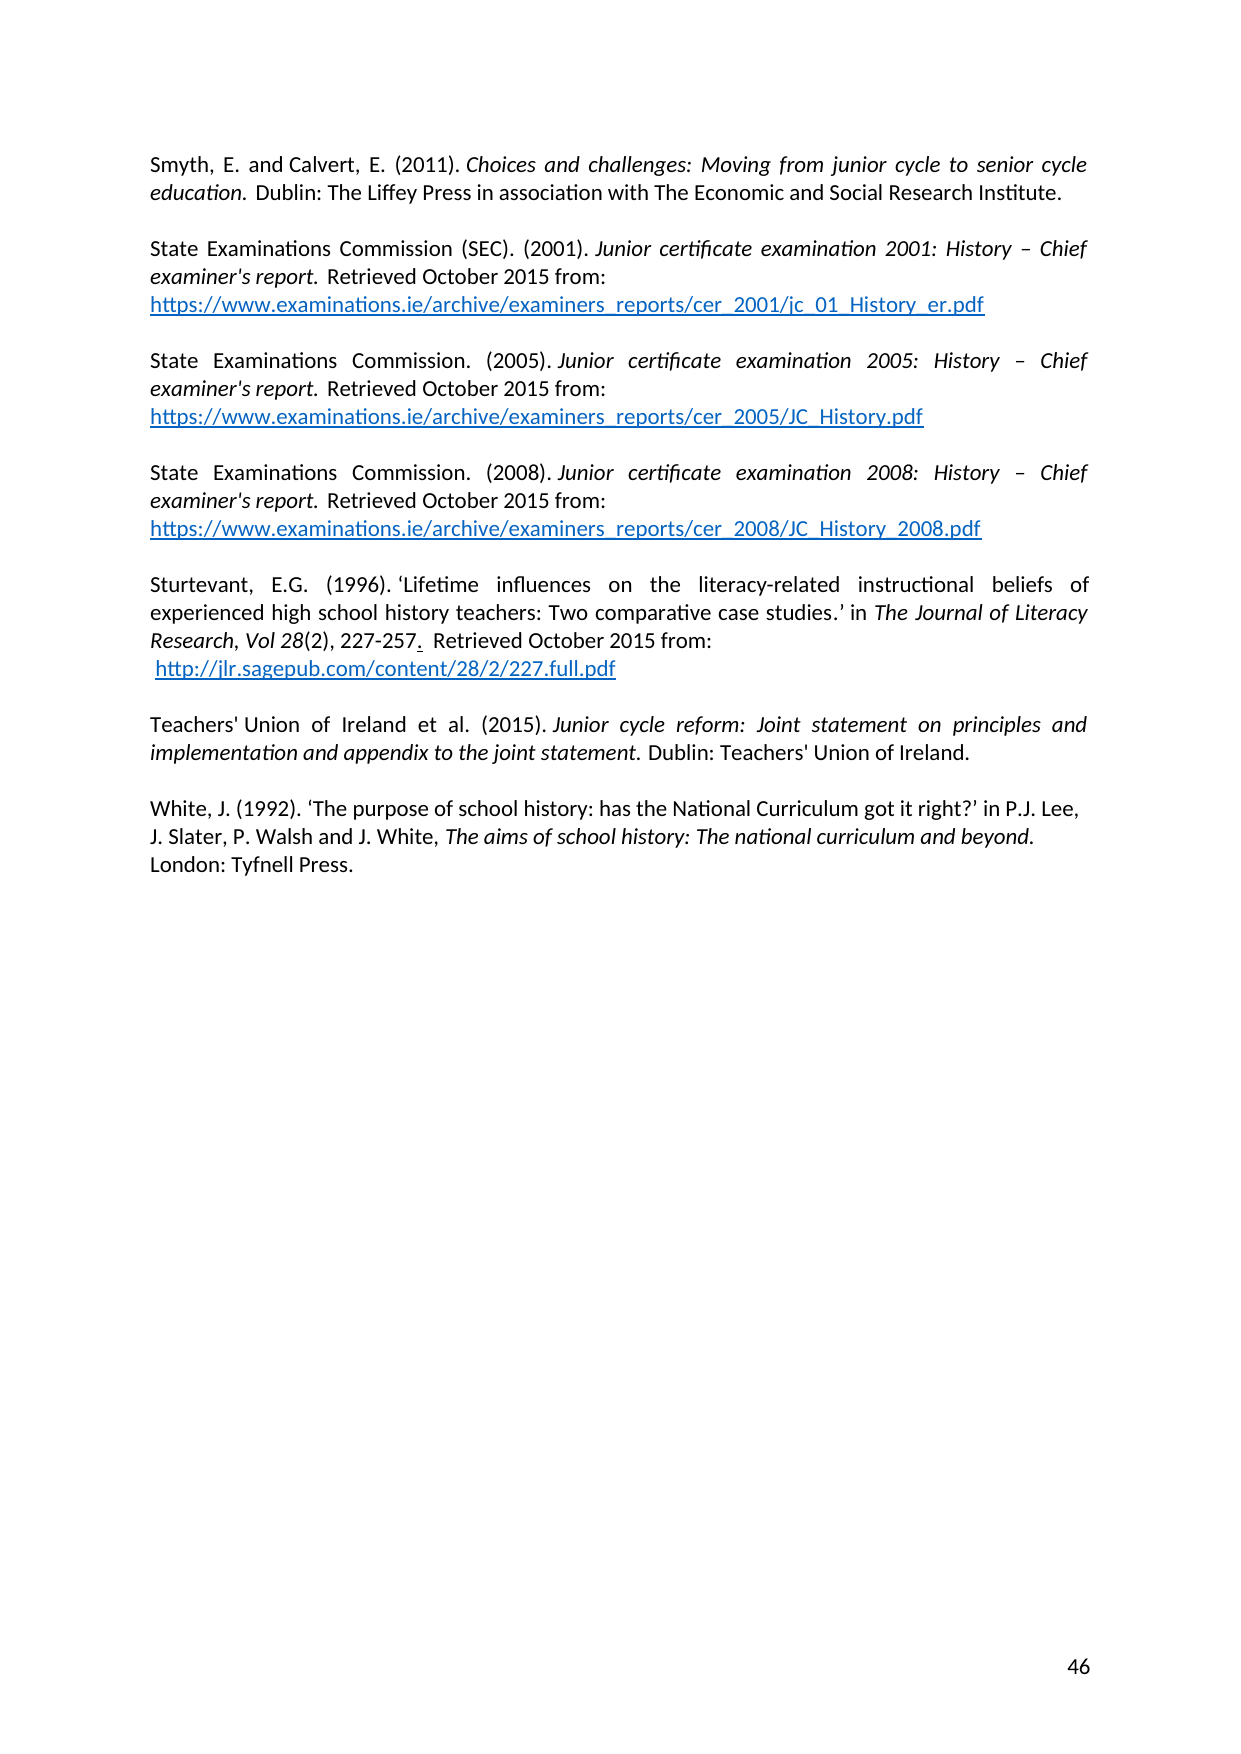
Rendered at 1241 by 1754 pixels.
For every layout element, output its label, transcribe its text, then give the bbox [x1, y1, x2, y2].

text http://jlr.sagepub.com/content/28/2/227.full.pdf [150, 654, 1090, 682]
text Teachers' Union of Ireland et al. (2015). Junior cycle reform: Joint statement on principles and implementation and appendix to the joint statement. Dublin: Teachers' Union of Ireland. [150, 710, 1090, 766]
text State Examinations Commission. (2005). Junior certificate examination 2005: History – Chief examiner's report. Retrieved October 2015 from: [150, 346, 1090, 402]
text https://www.examinations.ie/archive/examiners_reports/cer_2001/jc_01_History_er.pdf [150, 290, 1090, 318]
text https://www.examinations.ie/archive/examiners_reports/cer_2005/JC_History.pdf [150, 402, 1090, 430]
text White, J. (1992). ‘The purpose of school history: has the National Curriculum got it right?’ in P.J. Lee, J. Slater, P. Walsh and J. White, The aims of school history: The national curriculum and beyond. London: Tyfnell Press. [150, 794, 1090, 878]
text https://www.examinations.ie/archive/examiners_reports/cer_2008/JC_History_2008.pdf [150, 514, 1090, 542]
text Sturtevant, E.G. (1996). ‘Lifetime influences on the literacy-related instructional beliefs of experienced high school history teachers: Two comparative case studies.’ in The Journal of Literacy Research, Vol 28(2), 227-257. Retrieved October 2015 from: [150, 570, 1090, 654]
text Smyth, E. and Calvert, E. (2011). Choices and challenges: Moving from junior cycle to senior cycle education. Dublin: The Liffey Press in association with The Economic and Social Research Institute. [150, 150, 1090, 206]
text State Examinations Commission. (2008). Junior certificate examination 2008: History – Chief examiner's report. Retrieved October 2015 from: [150, 458, 1090, 514]
text State Examinations Commission (SEC). (2001). Junior certificate examination 2001: History – Chief examiner's report. Retrieved October 2015 from: [150, 234, 1090, 290]
